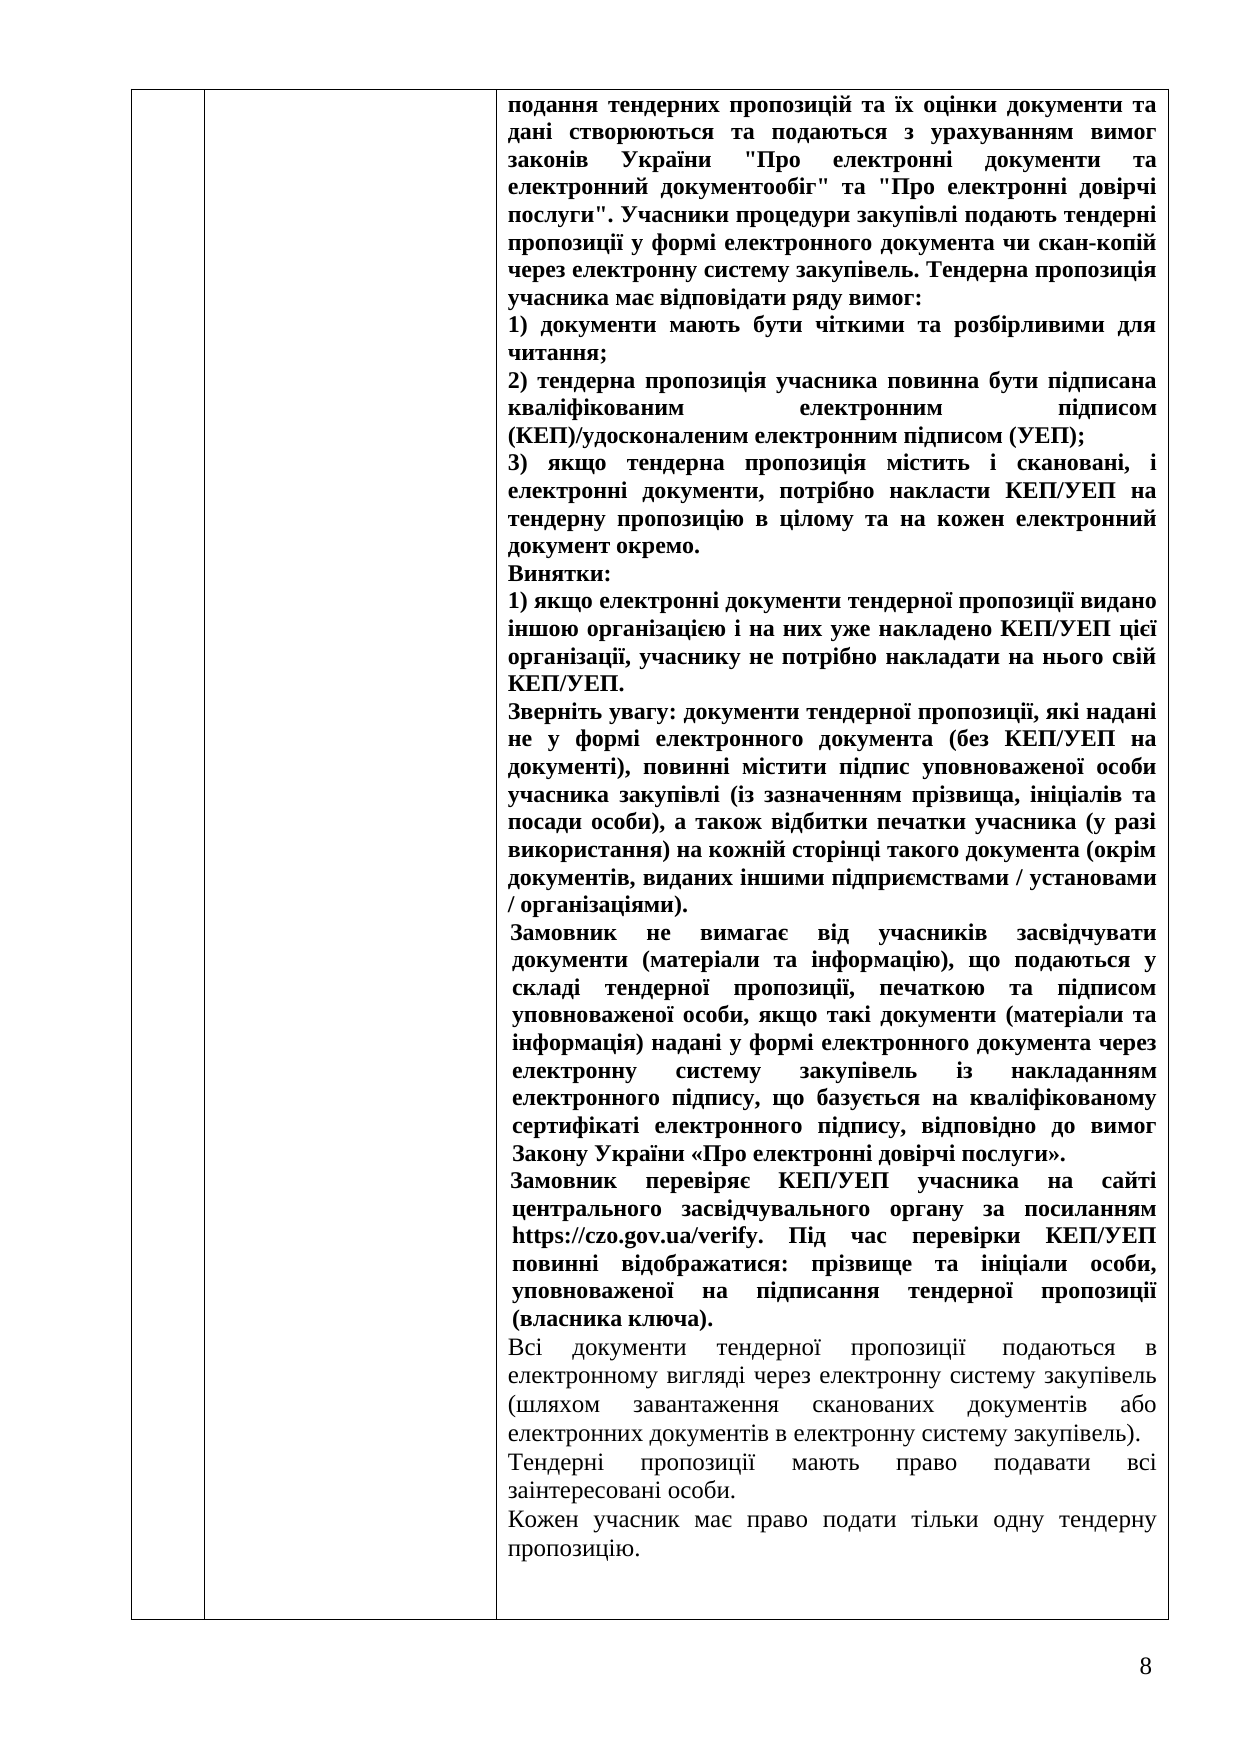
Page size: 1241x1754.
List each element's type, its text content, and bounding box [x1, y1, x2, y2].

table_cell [497, 90, 1168, 1619]
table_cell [205, 90, 496, 1619]
table_cell 1 [132, 90, 204, 1619]
